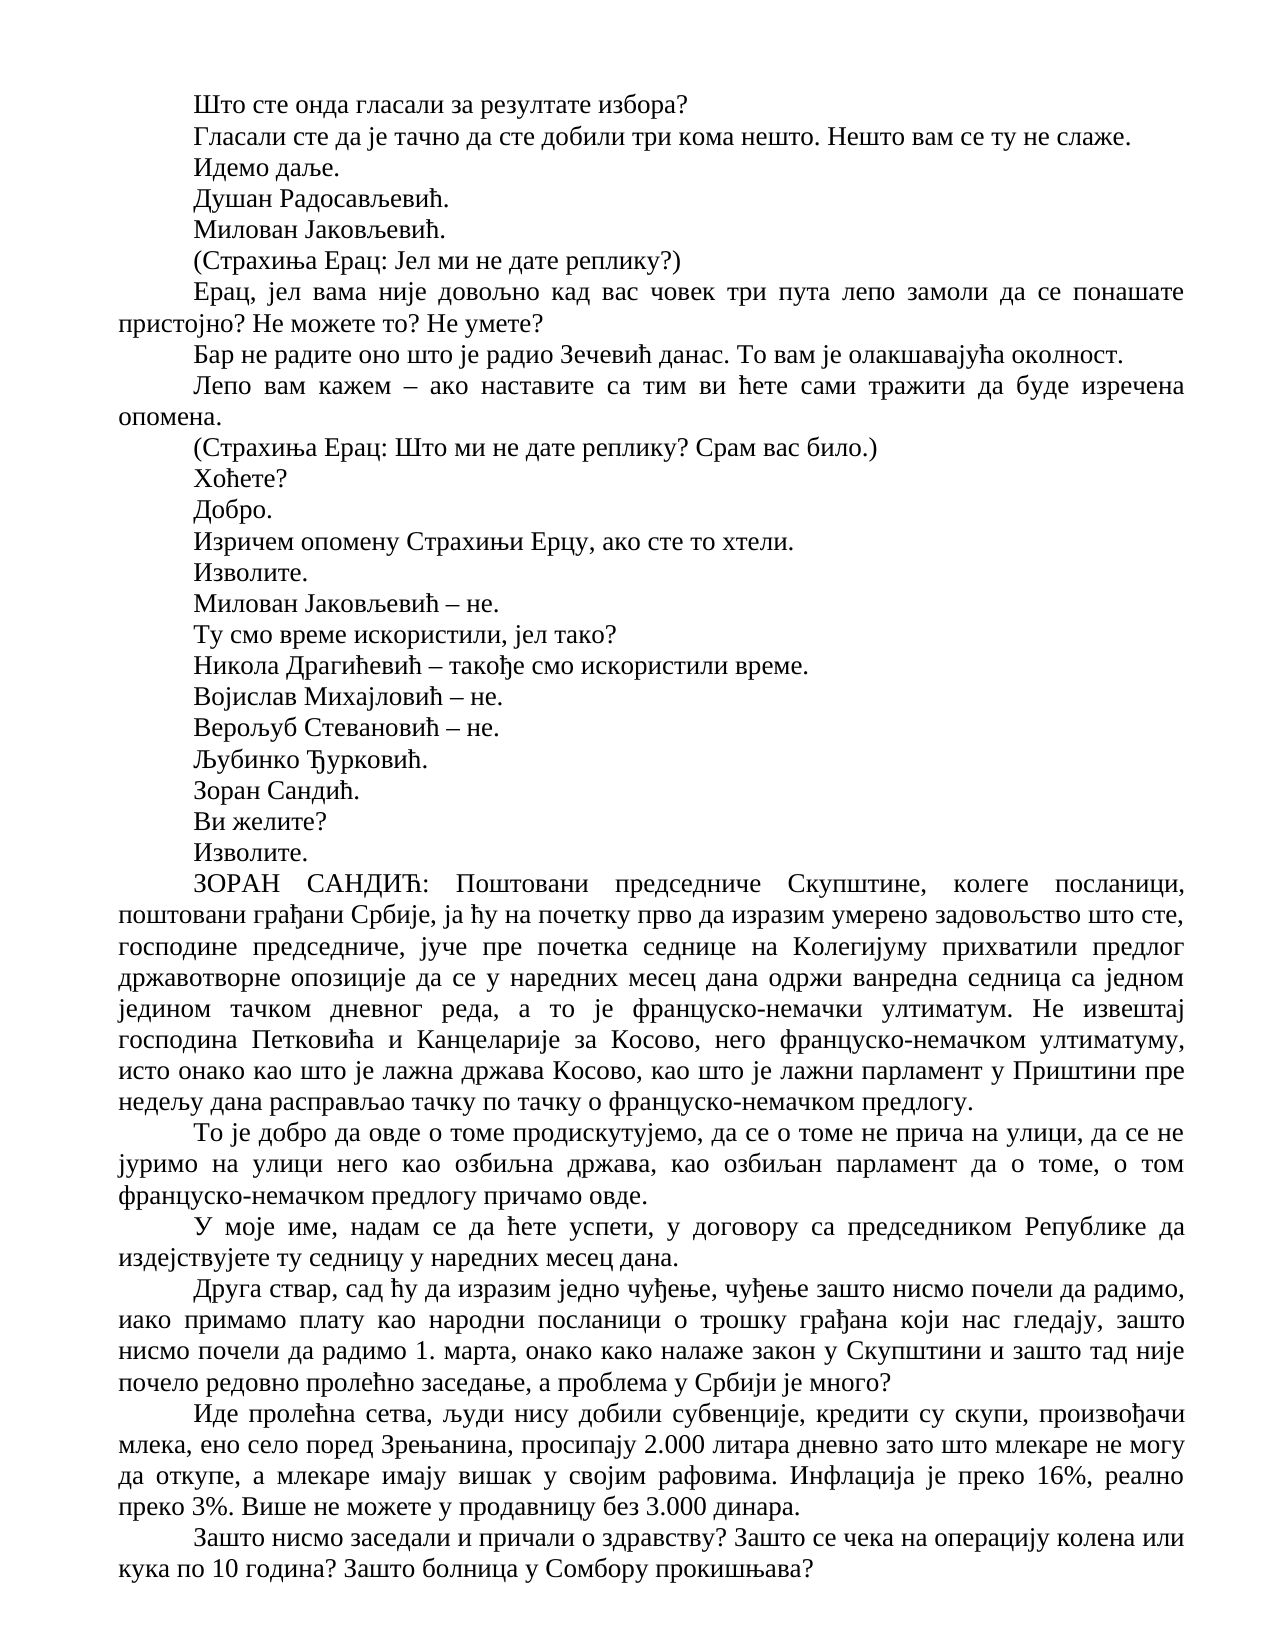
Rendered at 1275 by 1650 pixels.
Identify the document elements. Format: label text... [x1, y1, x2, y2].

text ЗОРАН САНДИЋ: Поштовани председниче Скупштине, колеге посланици, поштовани грађани Србије, ја ћу на почетку прво да изразим умерено задовољство што сте, господине председниче, јуче пре почетка седнице на Колегијуму прихватили предлог државотворне опозиције да се у наредних месец дана одржи ванредна седница са једном једином тачком дневног реда, а то је француско-немачки ултиматум. Не извештај господина Петковића и Канцеларије за Косово, него француско-немачком ултиматуму, исто онако као што је лажна држава Косово, као што је лажни парламент у Приштини пре недељу дана расправљао тачку по тачку о француско-немачком предлогу. [118, 867, 1186, 1116]
text Изволите. [118, 836, 1186, 867]
text Ви желите? [118, 805, 1186, 836]
text Душан Радосављевић. [118, 182, 1186, 213]
text Милован Јаковљевић. [118, 213, 1186, 244]
text Зоран Сандић. [118, 774, 1186, 805]
text Што сте онда гласали за резултате избора? [118, 89, 1186, 120]
text Никола Драгићевић – такође смо искористили време. [118, 649, 1186, 680]
text Верољуб Стевановић – не. [118, 712, 1186, 743]
text Ту смо време искористили, јел тако? [118, 618, 1186, 649]
text У моје име, надам се да ћете успети, у договору са председником Републике да издејствујете ту седницу у наредних месец дана. [118, 1210, 1186, 1272]
text (Страхиња Ерац: Што ми не дате реплику? Срам вас било.) [118, 431, 1186, 462]
text Зашто нисмо заседали и причали о здравству? Зашто се чека на операцију колена или кука по 10 година? Зашто болница у Сомбору прокишњава? [118, 1521, 1186, 1584]
text Гласали сте да је тачно да сте добили три кома нешто. Нешто вам се ту не слаже. [118, 120, 1186, 151]
text Лепо вам кажем – ако наставите са тим ви ћете сами тражити да буде изречена опомена. [118, 369, 1186, 431]
text Изволите. [118, 556, 1186, 587]
text Бар не радите оно што је радио Зечевић данас. То вам је олакшавајућа околност. [118, 338, 1186, 369]
text То је добро да овде о томе продискутујемо, да се о томе не прича на улици, да се не јуримо на улици него као озбиљна држава, као озбиљан парламент да о томе, о том француско-немачком предлогу причамо овде. [118, 1116, 1186, 1210]
text (Страхиња Ерац: Јел ми не дате реплику?) [118, 244, 1186, 276]
text Изричем опомену Страхињи Ерцу, ако сте то хтели. [118, 525, 1186, 556]
text Идемо даље. [118, 151, 1186, 182]
text Иде пролећна сетва, људи нису добили субвенције, кредити су скупи, произвођачи млека, ено село поред Зрењанина, просипају 2.000 литара дневно зато што млекаре не могу да откупе, а млекаре имају вишак у својим рафовима. Инфлација је преко 16%, реално преко 3%. Више не можете у продавницу без 3.000 динара. [118, 1397, 1186, 1521]
text Љубинко Ђурковић. [118, 743, 1186, 774]
text Друга ствар, сад ћу да изразим једно чуђење, чуђење зашто нисмо почели да радимо, иако примамо плату као народни посланици о трошку грађана који нас гледају, зашто нисмо почели да радимо 1. марта, онако како налаже закон у Скупштини и зашто тад није почело редовно пролећно заседање, а проблема у Србији је много? [118, 1272, 1186, 1397]
text Војислав Михајловић – не. [118, 680, 1186, 712]
text Милован Јаковљевић – не. [118, 587, 1186, 618]
text Ерац, јел вама није довољно кад вас човек три пута лепо замоли да се понашате пристојно? Не можете то? Не умете? [118, 276, 1186, 338]
text Хоћете? [118, 462, 1186, 493]
text Добро. [118, 493, 1186, 525]
